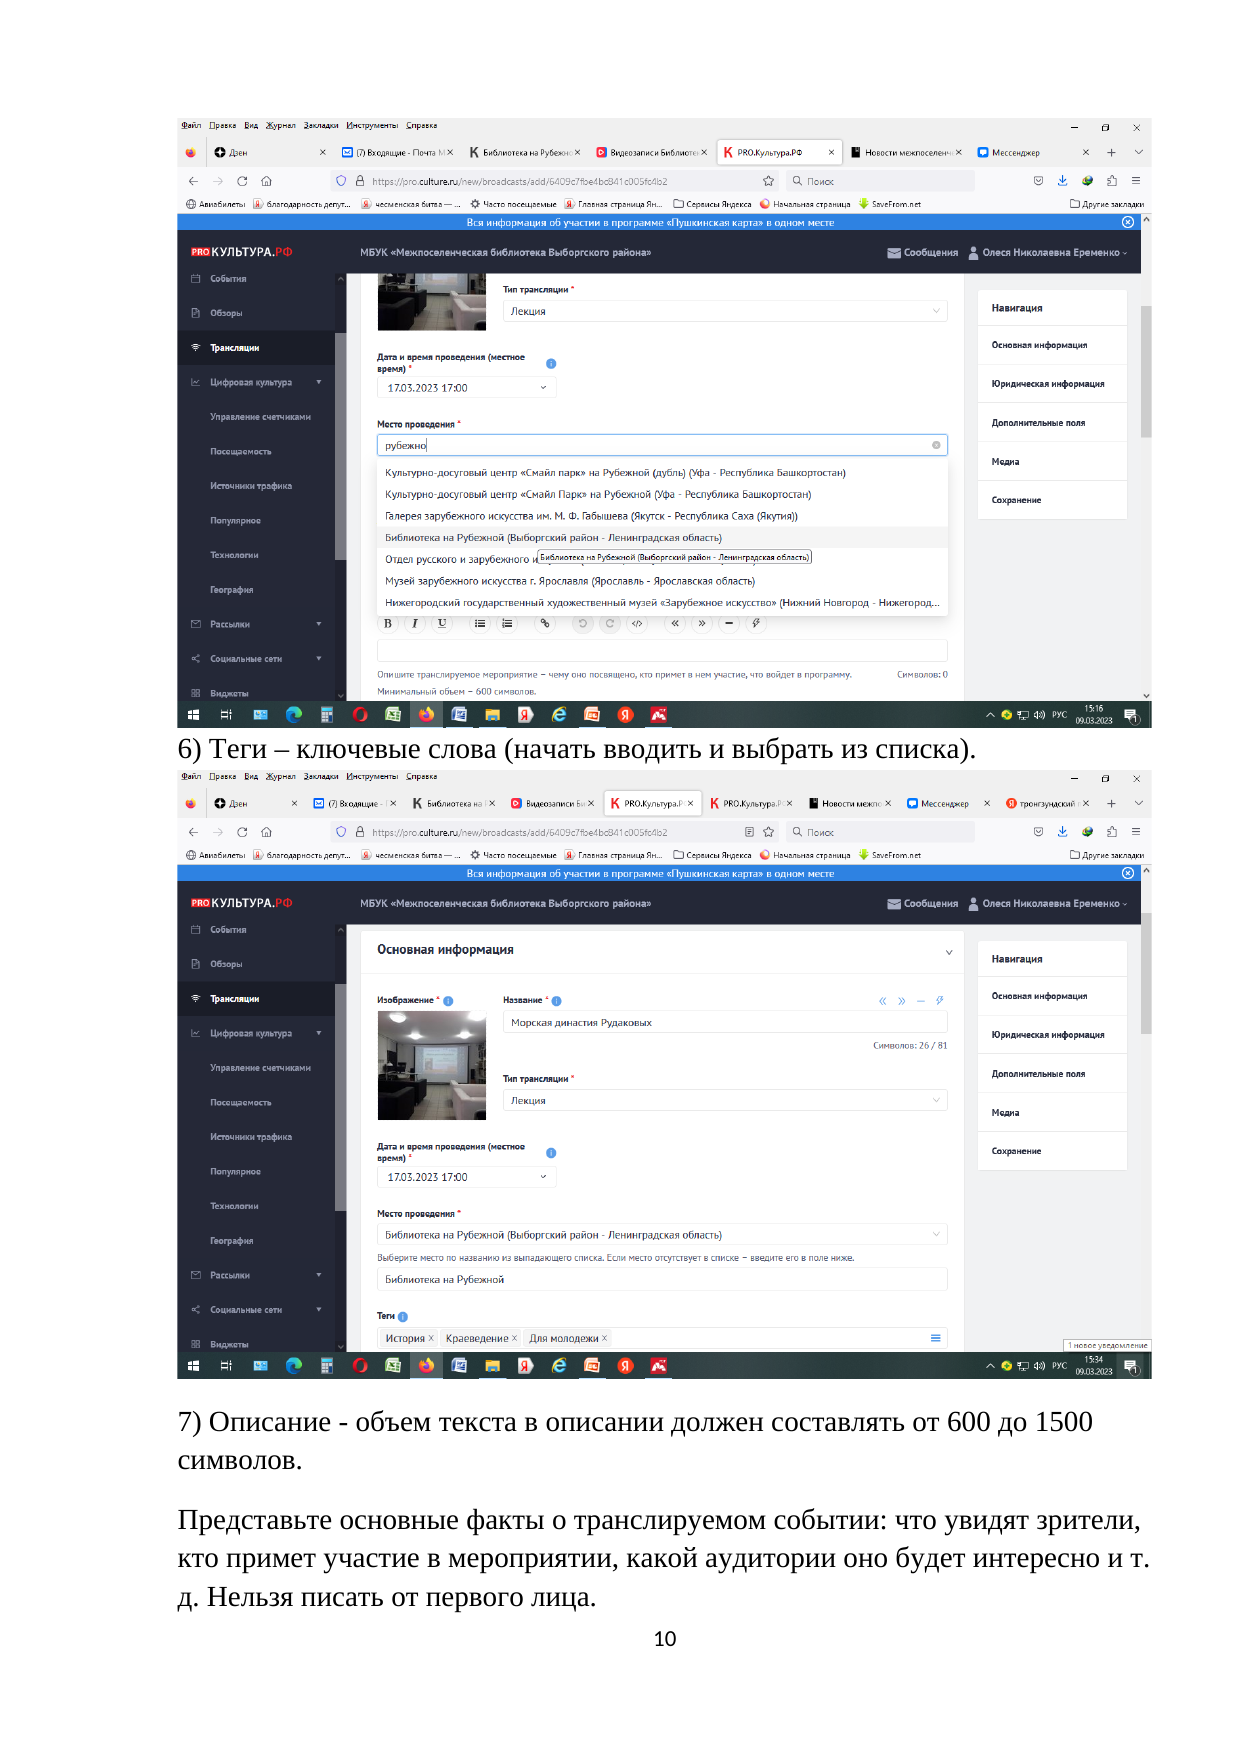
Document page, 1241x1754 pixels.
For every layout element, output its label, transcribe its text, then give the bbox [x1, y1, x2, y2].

picture [177, 770, 1152, 1379]
picture [177, 118, 1152, 728]
text 7) Описание - объем текста в описании должен составлять от 600 до 1500 символов. [177, 1404, 1152, 1476]
text 6) Теги – ключевые слова (начать вводить и выбрать из списка). [177, 731, 1152, 765]
text Представьте основные факты о транслируемом событии: что увидят зрители, кто примет участие в мероприятии, какой аудитории оно будет интересно и т. д. Нельзя писать от первого лица. [177, 1502, 1152, 1612]
